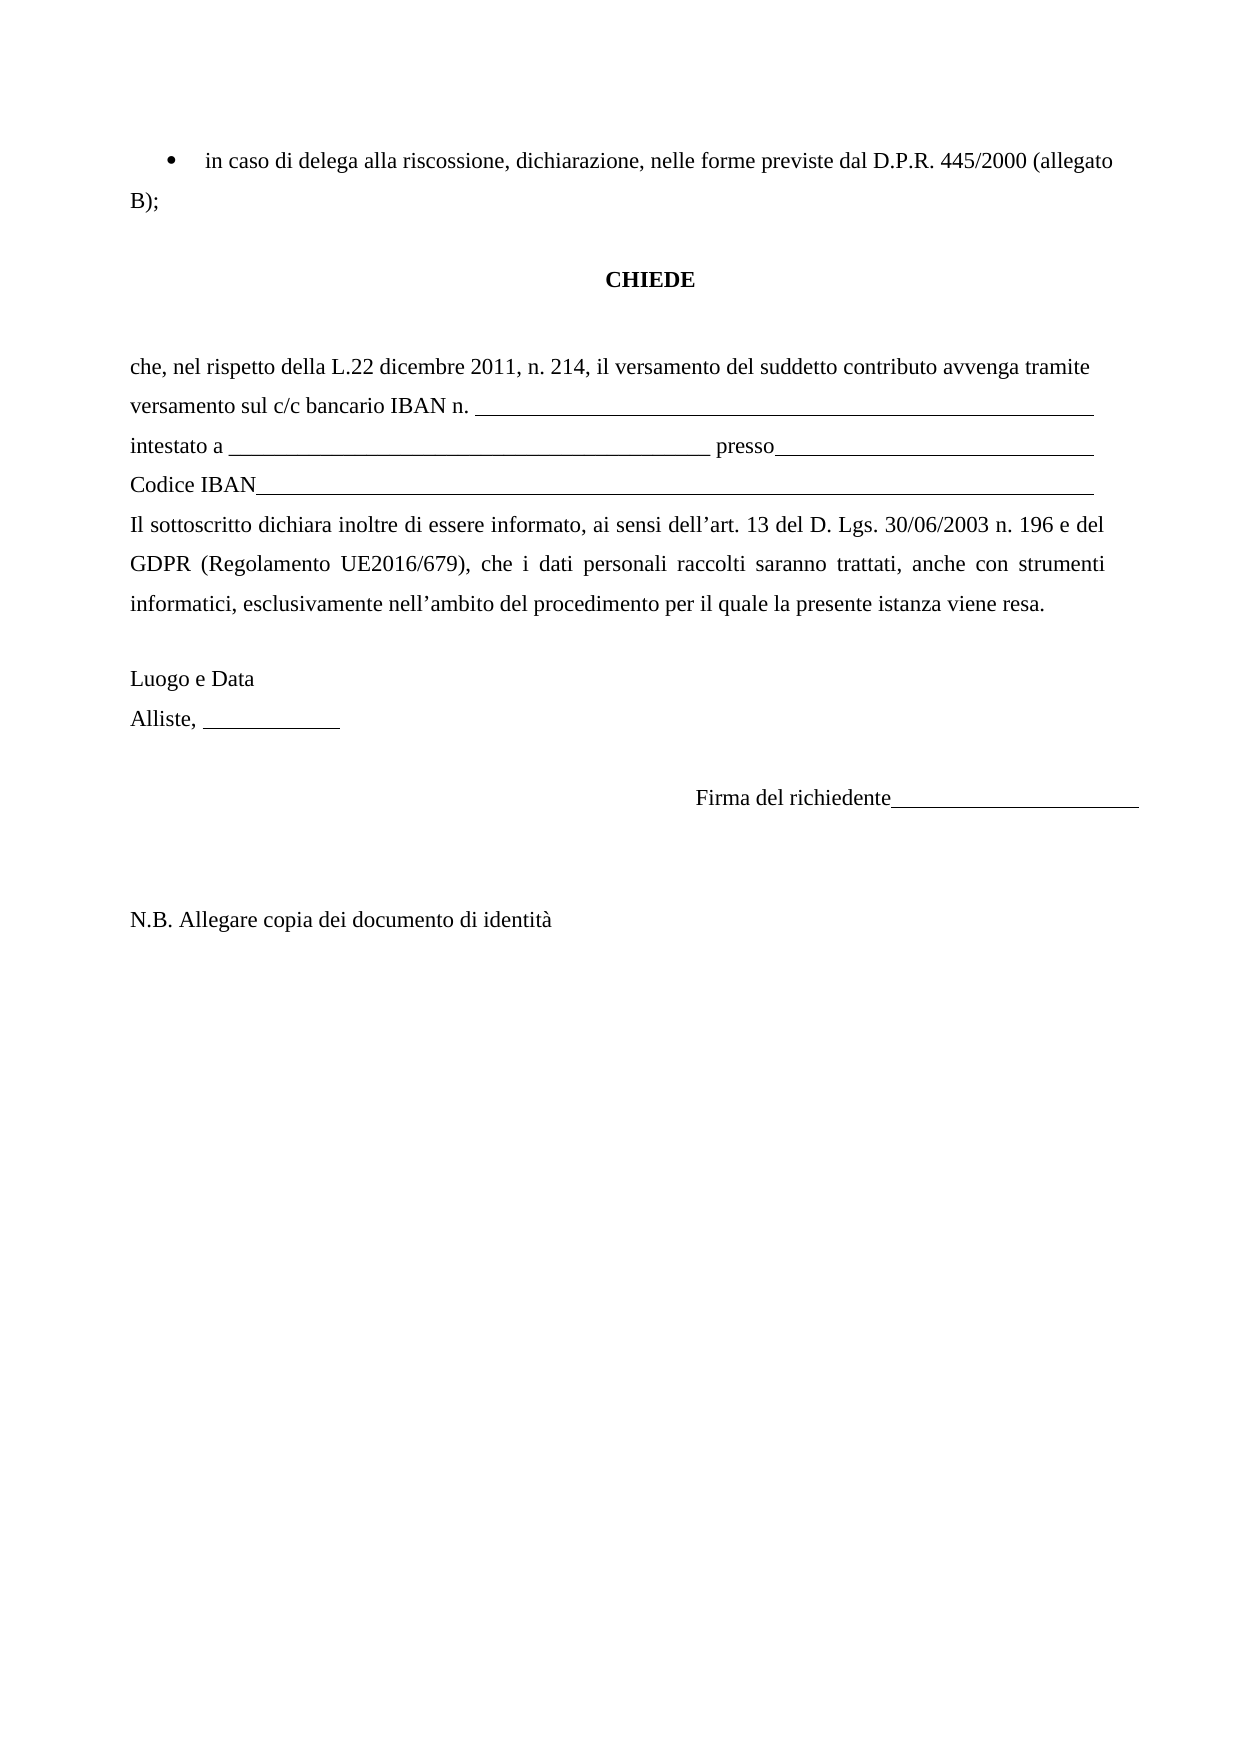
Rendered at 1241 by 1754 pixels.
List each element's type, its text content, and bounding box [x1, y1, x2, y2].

text Firma del richiedente [695, 784, 1122, 810]
subtitle CHIEDE [219, 266, 1082, 293]
list in caso di delega alla riscossione, dichiarazione, nelle forme previste dal D.P.R. 445/2000 (allegato B); [130, 148, 1122, 213]
text N.B. Allegare copia dei documento di identità [130, 906, 1122, 933]
text Luogo e Data [130, 665, 1122, 692]
text Alliste, [130, 705, 1122, 731]
text che, nel rispetto della L.22 dicembre 2011, n. 214, il versamento del suddetto contributo avvenga tramite versamento sul c/c bancario IBAN n. intestato a __________________________________________ presso Codice IBAN [130, 353, 1106, 498]
text Il sottoscritto dichiara inoltre di essere informato, ai sensi dell’art. 13 del D. Lgs. 30/06/2003 n. 196 e del GDPR (Regolamento UE2016/679), che i dati personali raccolti saranno trattati, anche con strumenti informatici, esclusivamente nell’ambito del procedimento per il quale la presente istanza viene resa. [130, 511, 1106, 616]
